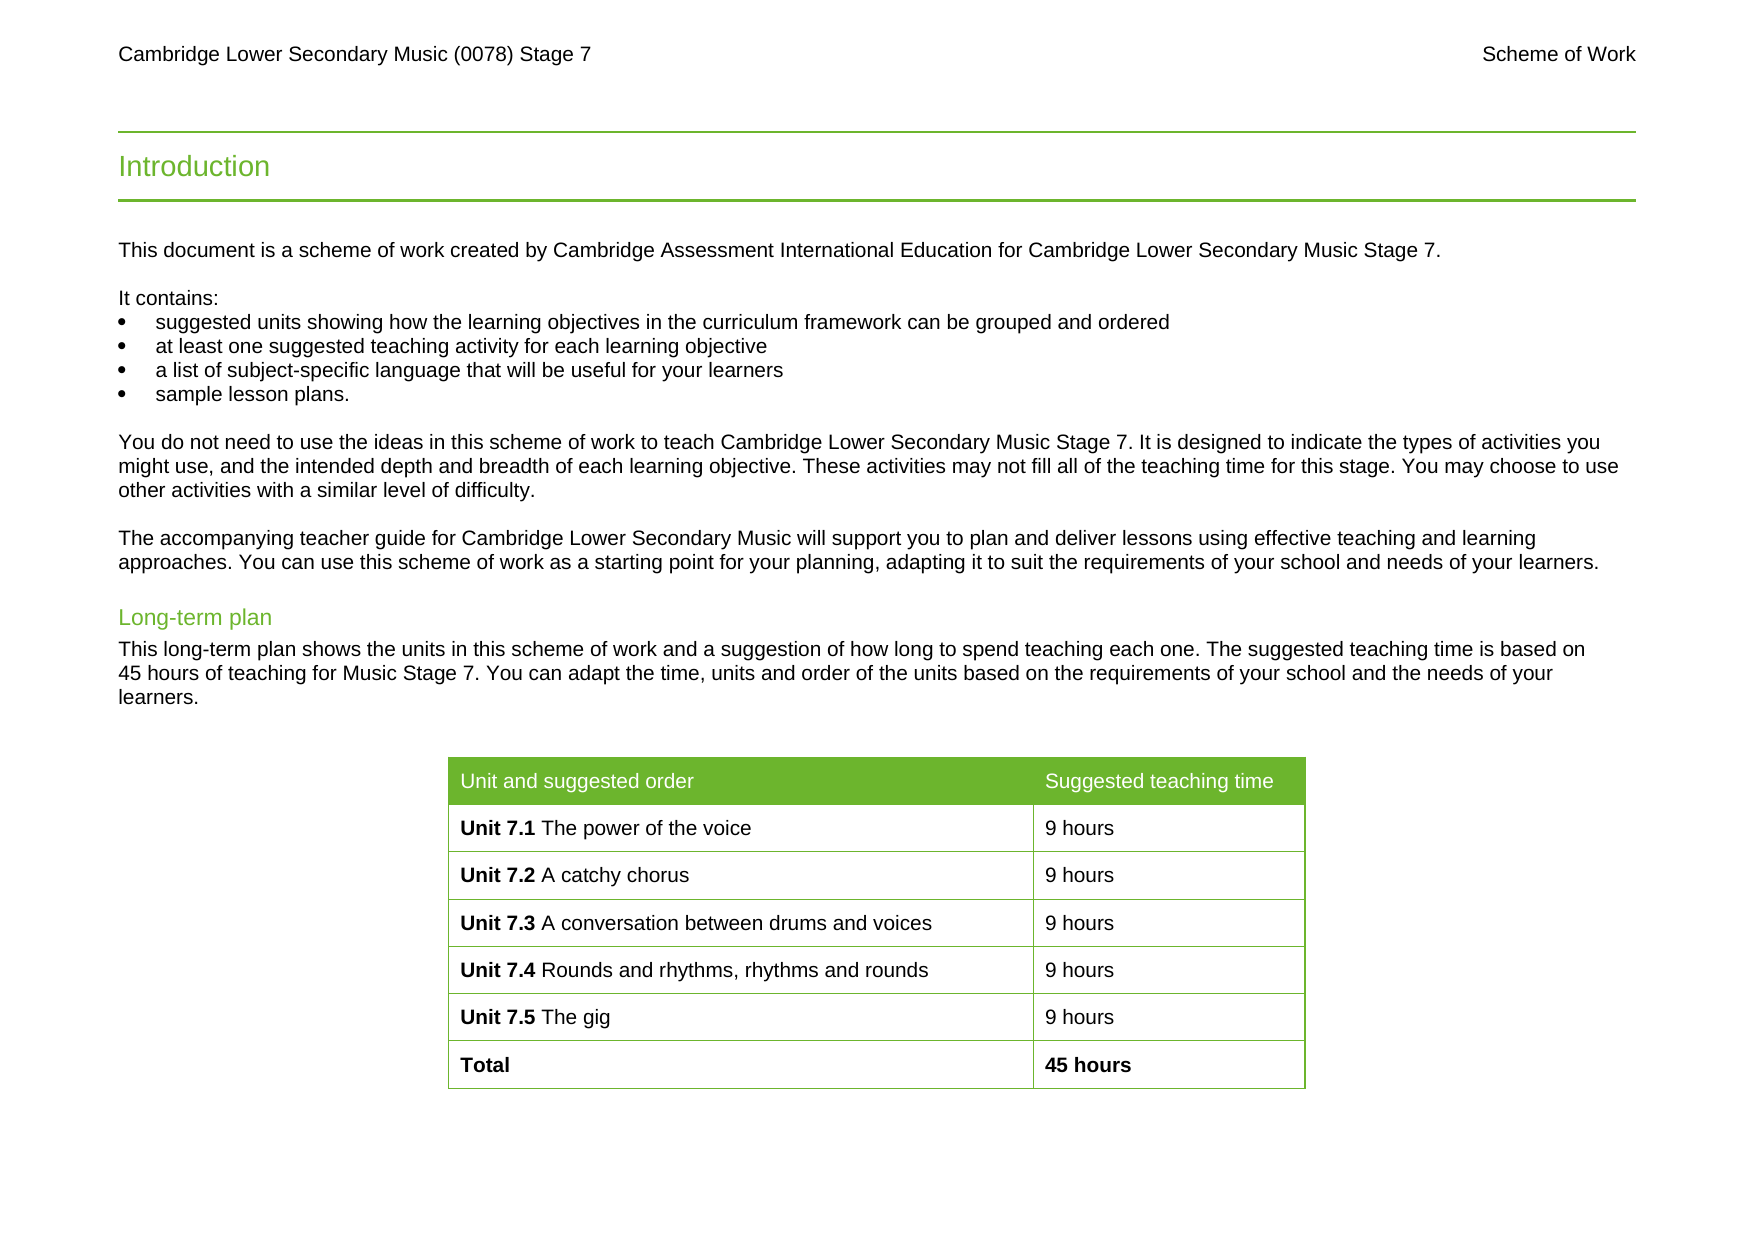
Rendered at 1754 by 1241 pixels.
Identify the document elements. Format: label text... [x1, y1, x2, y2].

table_header Unit and suggested order [449, 758, 1033, 804]
text You do not need to use the ideas in this scheme of work to teach Cambridge Lower Secondary Music Stage 7. It is designed to indicate the types of activities you might use, and the intended depth and breadth of each learning objective. These activities may not fill all of the teaching time for this stage. You may choose to use other activities with a similar level of difficulty. [118, 430, 1636, 502]
text This long-term plan shows the units in this scheme of work and a suggestion of how long to spend teaching each one. The suggested teaching time is based on 45 hours of teaching for Music Stage 7. You can adapt the time, units and order of the units based on the requirements of your school and the needs of your learners. [118, 637, 1636, 709]
table_cell 9 hours [1034, 852, 1304, 898]
text It contains: [118, 286, 1636, 310]
list suggested units showing how the learning objectives in the curriculum framework can be grouped and ordered [118, 310, 1636, 334]
table_cell Unit 7.5 The gig [449, 994, 1033, 1040]
table_cell Unit 7.4 Rounds and rhythms, rhythms and rounds [449, 947, 1033, 993]
table_cell 45 hours [1034, 1041, 1304, 1088]
table_cell Unit 7.2 A catchy chorus [449, 852, 1033, 898]
subtitle Long-term plan [118, 604, 1636, 631]
table_cell 9 hours [1034, 805, 1304, 851]
table_cell Total [449, 1041, 1033, 1088]
list sample lesson plans. [118, 382, 1636, 406]
table_header Suggested teaching time [1034, 758, 1304, 804]
table_cell Unit 7.3 A conversation between drums and voices [449, 900, 1033, 946]
list a list of subject-specific language that will be useful for your learners [118, 358, 1636, 382]
list at least one suggested teaching activity for each learning objective [118, 334, 1636, 358]
table_cell Unit 7.1 The power of the voice [449, 805, 1033, 851]
text This document is a scheme of work created by Cambridge Assessment International Education for Cambridge Lower Secondary Music Stage 7. [118, 238, 1636, 262]
subtitle Introduction [118, 133, 1636, 199]
table_cell 9 hours [1034, 994, 1304, 1040]
table_cell 9 hours [1034, 947, 1304, 993]
table_cell 9 hours [1034, 900, 1304, 946]
text The accompanying teacher guide for Cambridge Lower Secondary Music will support you to plan and deliver lessons using effective teaching and learning approaches. You can use this scheme of work as a starting point for your planning, adapting it to suit the requirements of your school and needs of your learners. [118, 526, 1636, 574]
